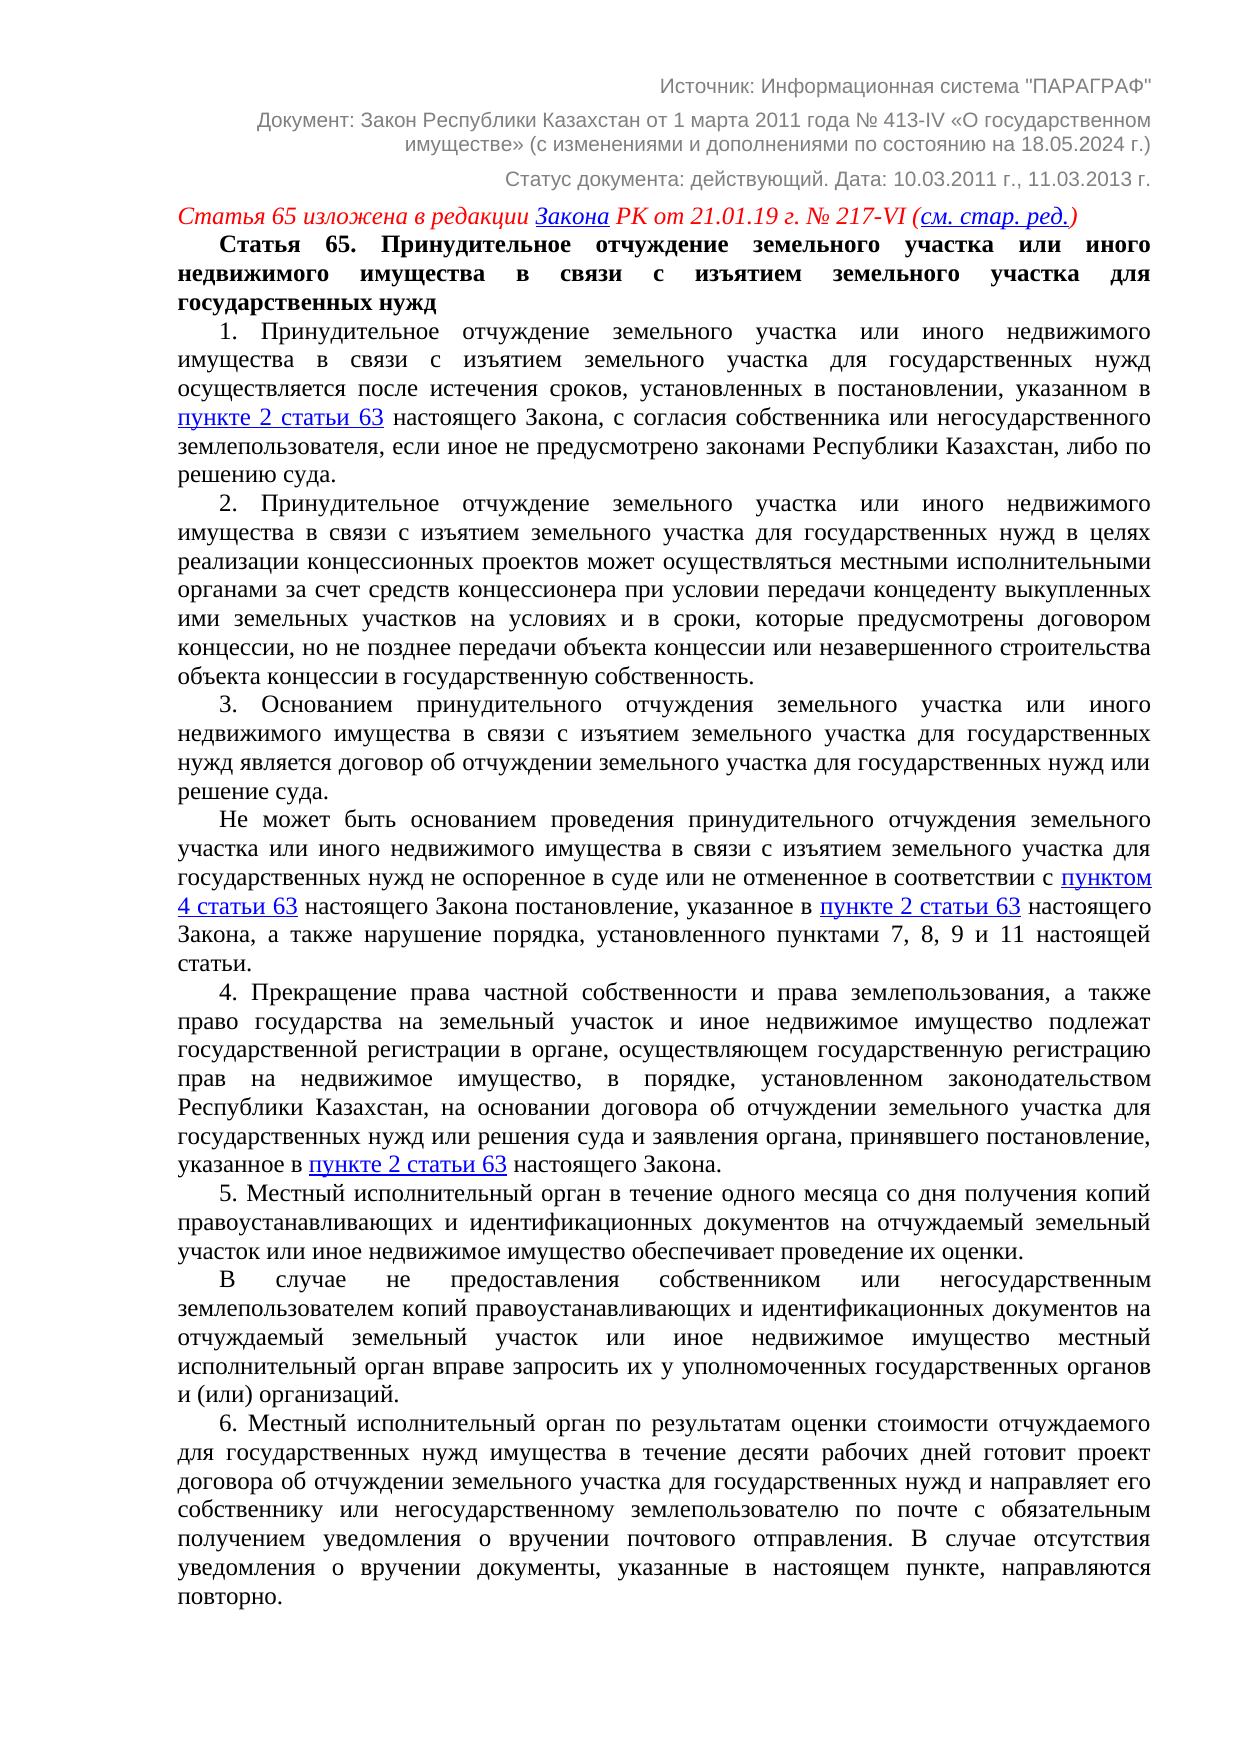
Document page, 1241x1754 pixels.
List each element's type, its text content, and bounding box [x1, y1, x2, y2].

text Статья 65 изложена в редакции Закона РК от 21.01.19 г. № 217-VI (см. стар. ред.) [177, 201, 1152, 229]
text 3. Основанием принудительного отчуждения земельного участка или иного недвижимого имущества в связи с изъятием земельного участка для государственных нужд является договор об отчуждении земельного участка для государственных нужд или решение суда. [177, 689, 1152, 804]
text 6. Местный исполнительный орган по результатам оценки стоимости отчуждаемого для государственных нужд имущества в течение десяти рабочих дней готовит проект договора об отчуждении земельного участка для государственных нужд и направляет его собственнику или негосударственному землепользователю по почте с обязательным получением уведомления о вручении почтового отправления. В случае отсутствия уведомления о вручении документы, указанные в настоящем пункте, направляются повторно. [177, 1408, 1152, 1609]
text 5. Местный исполнительный орган в течение одного месяца со дня получения копий правоустанавливающих и идентификационных документов на отчуждаемый земельный участок или иное недвижимое имущество обеспечивает проведение их оценки. [177, 1178, 1152, 1264]
text В случае не предоставления собственником или негосударственным землепользователем копий правоустанавливающих и идентификационных документов на отчуждаемый земельный участок или иное недвижимое имущество местный исполнительный орган вправе запросить их у уполномоченных государственных органов и (или) организаций. [177, 1264, 1152, 1408]
text 4. Прекращение права частной собственности и права землепользования, а также право государства на земельный участок и иное недвижимое имущество подлежат государственной регистрации в органе, осуществляющем государственную регистрацию прав на недвижимое имущество, в порядке, установленном законодательством Республики Казахстан, на основании договора об отчуждении земельного участка для государственных нужд или решения суда и заявления органа, принявшего постановление, указанное в пункте 2 статьи 63 настоящего Закона. [177, 977, 1152, 1178]
text Не может быть основанием проведения принудительного отчуждения земельного участка или иного недвижимого имущества в связи с изъятием земельного участка для государственных нужд не оспоренное в суде или не отмененное в соответствии с пунктом 4 статьи 63 настоящего Закона постановление, указанное в пункте 2 статьи 63 настоящего Закона, а также нарушение порядка, установленного пунктами 7, 8, 9 и 11 настоящей статьи. [177, 804, 1152, 977]
text Статья 65. Принудительное отчуждение земельного участка или иного недвижимого имущества в связи с изъятием земельного участка для государственных нужд [177, 229, 1152, 316]
text 2. Принудительное отчуждение земельного участка или иного недвижимого имущества в связи с изъятием земельного участка для государственных нужд в целях реализации концессионных проектов может осуществляться местными исполнительными органами за счет средств концессионера при условии передачи концеденту выкупленных ими земельных участков на условиях и в сроки, которые предусмотрены договором концессии, но не позднее передачи объекта концессии или незавершенного строительства объекта концессии в государственную собственность. [177, 488, 1152, 689]
text 1. Принудительное отчуждение земельного участка или иного недвижимого имущества в связи с изъятием земельного участка для государственных нужд осуществляется после истечения сроков, установленных в постановлении, указанном в пункте 2 статьи 63 настоящего Закона, с согласия собственника или негосударственного землепользователя, если иное не предусмотрено законами Республики Казахстан, либо по решению суда. [177, 316, 1152, 488]
